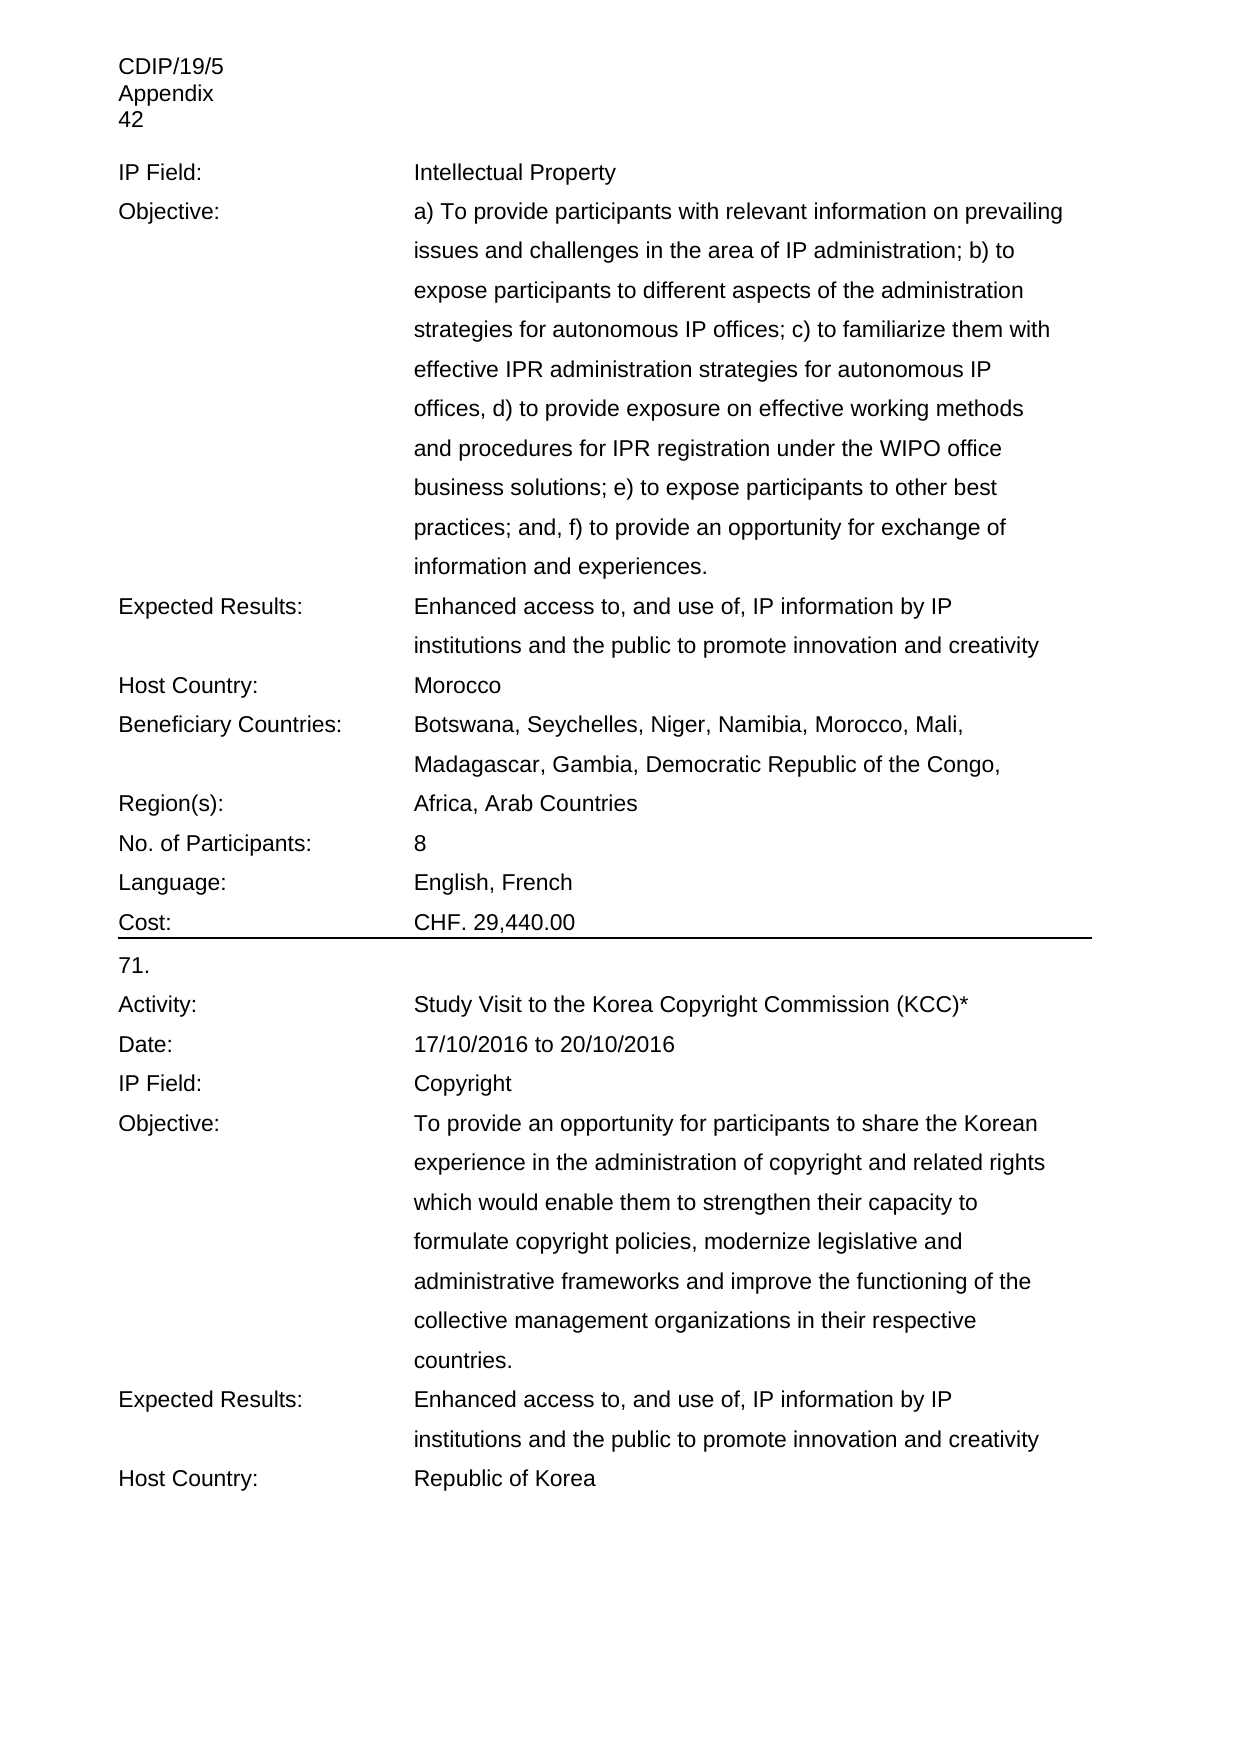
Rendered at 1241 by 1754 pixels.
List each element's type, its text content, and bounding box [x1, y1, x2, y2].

text Beneficiary Countries: Botswana, Seychelles, Niger, Namibia, Morocco, Mali, Madagascar, Gambia, Democratic Republic of the Congo, [118, 711, 1092, 777]
text Cost: CHF. 29,440.00 [118, 909, 1092, 937]
text Expected Results: Enhanced access to, and use of, IP information by IP institutions and the public to promote innovation and creativity [118, 593, 1092, 659]
text Host Country: Morocco [118, 672, 1092, 698]
text No. of Participants: 8 [118, 830, 1092, 856]
text Date: 17/10/2016 to 20/10/2016 [118, 1031, 1092, 1057]
text Region(s): Africa, Arab Countries [118, 790, 1092, 817]
text Activity: Study Visit to the Korea Copyright Commission (KCC)* [118, 991, 1092, 1018]
text Objective: To provide an opportunity for participants to share the Korean experience in the administration of copyright and related rights which would enable them to strengthen their capacity to formulate copyright policies, modernize legislative and administrative frameworks and improve the functioning of the collective management organizations in their respective countries. [118, 1110, 1092, 1373]
text 71. [118, 952, 1092, 978]
text Expected Results: Enhanced access to, and use of, IP information by IP institutions and the public to promote innovation and creativity [118, 1386, 1092, 1452]
text Language: English, French [118, 869, 1092, 896]
text IP Field: Copyright [118, 1070, 1092, 1097]
text Host Country: Republic of Korea [118, 1465, 1092, 1491]
text Objective: a) To provide participants with relevant information on prevailing issues and challenges in the area of IP administration; b) to expose participants to different aspects of the administration strategies for autonomous IP offices; c) to familiarize them with effective IPR administration strategies for autonomous IP offices, d) to provide exposure on effective working methods and procedures for IPR registration under the WIPO office business solutions; e) to expose participants to other best practices; and, f) to provide an opportunity for exchange of information and experiences. [118, 198, 1092, 580]
text IP Field: Intellectual Property [118, 158, 1092, 185]
